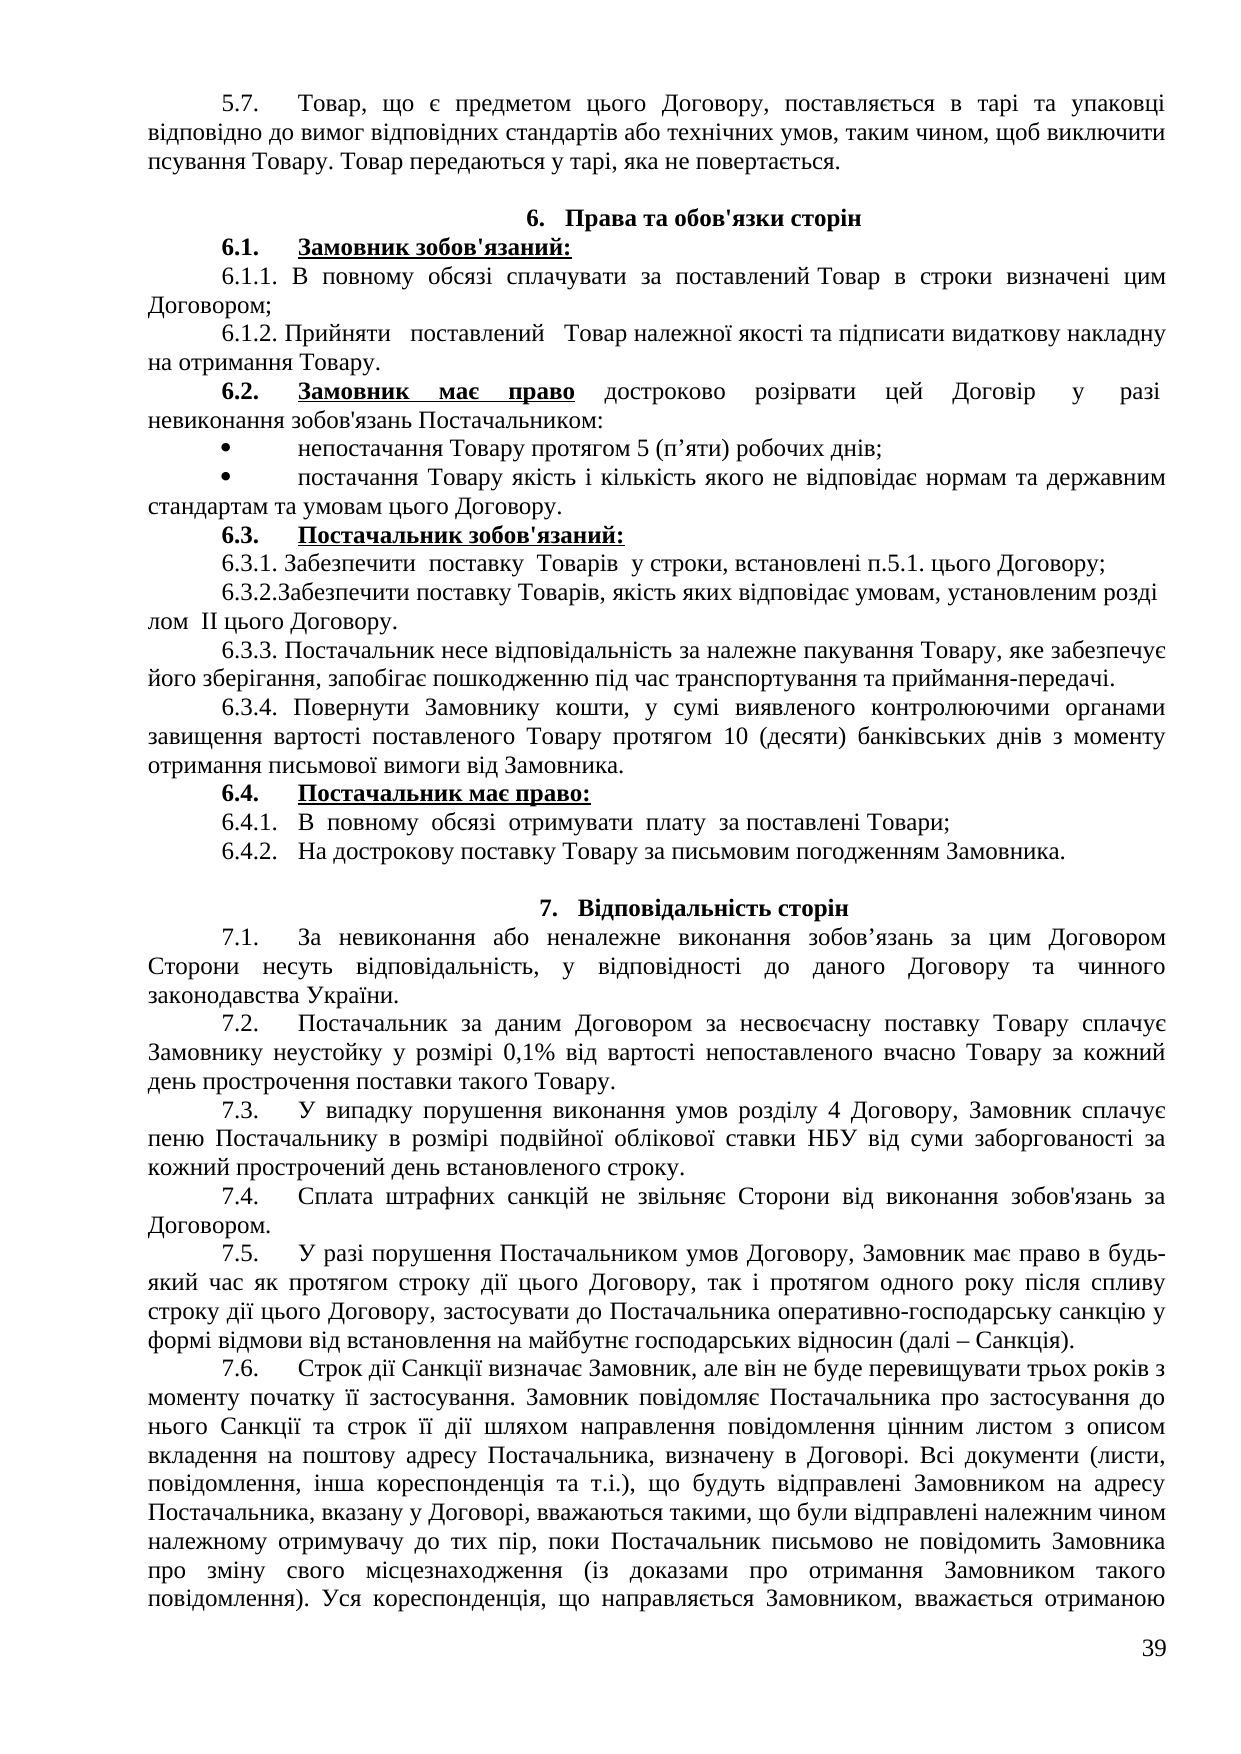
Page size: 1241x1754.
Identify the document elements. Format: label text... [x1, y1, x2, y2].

list В повному обсязі отримувати плату за поставлені Товари; [148, 807, 1167, 836]
list Товар, що є предметом цього Договору, поставляється в тарі та упаковці відповідно до вимог відповідних стандартів або технічних умов, таким чином, щоб виключити псування Товару. Товар передаються у тарі, яка не повертається. [148, 88, 1167, 175]
text 6.3.3. Постачальник несе відповідальність за належне пакування Товару, яке забезпечує його зберігання, запобігає пошкодженню під час транспортування та приймання-передачі. [148, 635, 1167, 692]
text 6.3.1. Забезпечити поставку Товарів у строки, встановлені п.5.1. цього Договору; [148, 548, 1167, 577]
list Постачальник за даним Договором за несвоєчасну поставку Товару сплачує Замовнику неустойку у розмірі 0,1% від вартості непоставленого вчасно Товару за кожний день прострочення поставки такого Товару. [148, 1008, 1167, 1095]
list За невиконання або неналежне виконання зобов’язань за цим Договором Сторони несуть відповідальність, у відповідності до даного Договору та чинного законодавства України. [148, 922, 1167, 1008]
text 6.1.2. Прийняти поставлений Товар належної якості та підписати видаткову накладну на отримання Товару. [148, 318, 1167, 376]
text 6.3.2.Забезпечити поставку Товарів, якість яких відповідає умовам, установленим розділом II цього Договору. [148, 577, 1167, 635]
list Замовник має право достроково розірвати цей Договір у разі невиконання зобов'язань Постачальником: [148, 376, 1167, 433]
text 6.3.4. Повернути Замовнику кошти, у сумі виявленого контролюючими органами завищення вартості поставленого Товару протягом 10 (десяти) банківських днів з моменту отримання письмової вимоги від Замовника. [148, 692, 1167, 778]
list Замовник зобов'язаний: [148, 232, 1167, 261]
list Постачальник зобов'язаний: [148, 520, 1167, 548]
list Постачальник має право: [148, 778, 1167, 807]
list Права та обов'язки сторін [148, 203, 1167, 232]
list У випадку порушення виконання умов розділу 4 Договору, Замовник сплачує пеню Постачальнику в розмірі подвійної облікової ставки НБУ від суми заборгованості за кожний прострочений день встановленого строку. [148, 1095, 1167, 1181]
list непостачання Товару протягом 5 (п’яти) робочих днів; [148, 433, 1167, 462]
list У разі порушення Постачальником умов Договору, Замовник має право в будь-який час як протягом строку дії цього Договору, так і протягом одного року після спливу строку дії цього Договору, застосувати до Постачальника оперативно-господарську санкцію у формі відмови від встановлення на майбутнє господарських відносин (далі – Санкція). [148, 1238, 1167, 1353]
list Відповідальність сторін [148, 893, 1167, 922]
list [148, 1353, 1167, 1612]
list постачання Товару якість і кількість якого не відповідає нормам та державним стандартам та умовам цього Договору. [148, 462, 1167, 520]
list На дострокову поставку Товару за письмовим погодженням Замовника. [148, 836, 1167, 865]
text 6.1.1. В повному обсязі сплачувати за поставлений Товар в строки визначені цим Договором; [148, 261, 1167, 318]
list Сплата штрафних санкцій не звільняє Сторони від виконання зобов'язань за Договором. [148, 1181, 1167, 1238]
